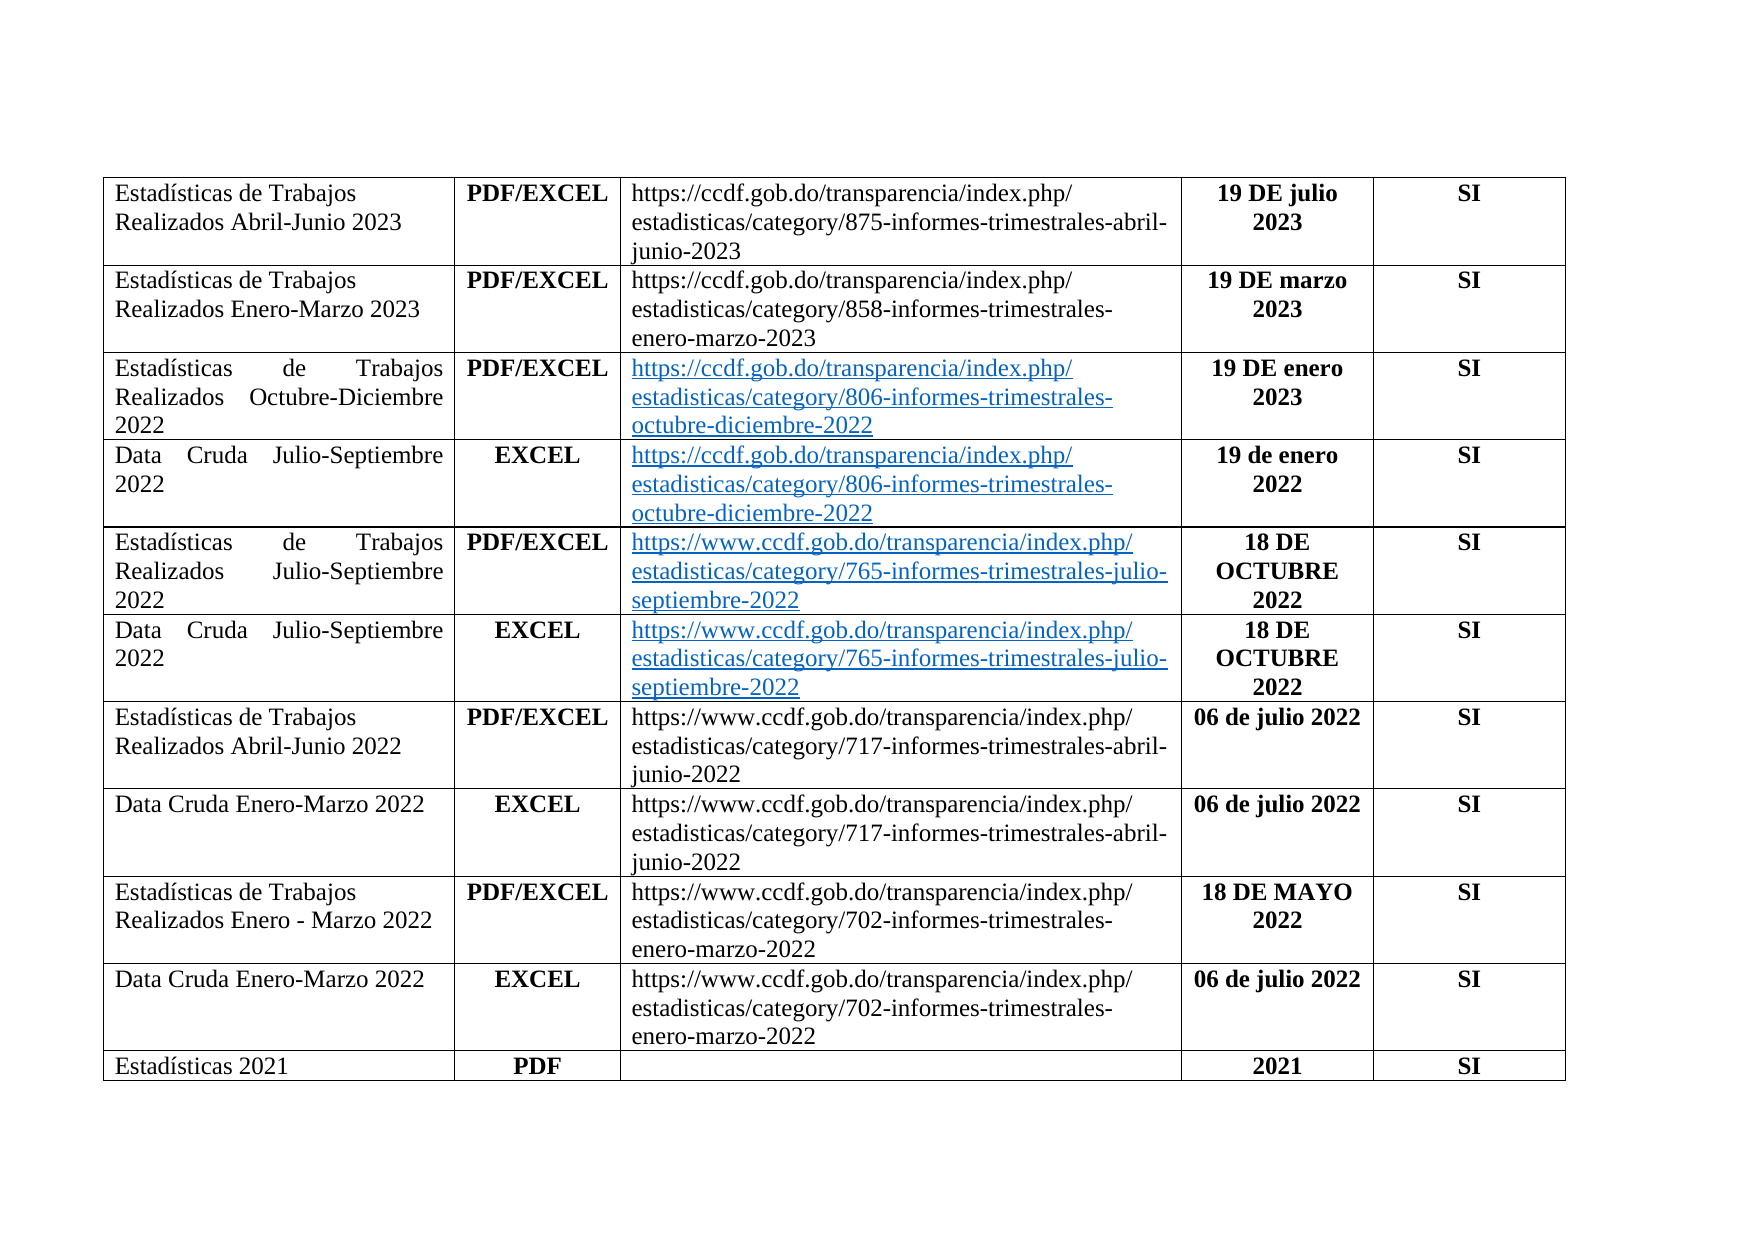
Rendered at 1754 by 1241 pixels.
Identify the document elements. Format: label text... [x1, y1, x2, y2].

table_cell https://www.ccdf.gob.do/transparencia/index.php/estadisticas/category/702-informes-trimestrales-enero-marzo-2022 [621, 964, 1181, 1050]
table_cell SI [1374, 353, 1565, 439]
table_cell SI [1374, 615, 1565, 701]
table_cell https://ccdf.gob.do/transparencia/index.php/estadisticas/category/858-informes-trimestrales-enero-marzo-2023 [621, 266, 1181, 352]
table_cell PDF/EXCEL [455, 266, 620, 352]
table_cell 18 DE OCTUBRE 2022 [1182, 528, 1373, 614]
table_cell https://www.ccdf.gob.do/transparencia/index.php/estadisticas/category/765-informes-trimestrales-julio-septiembre-2022 [621, 615, 1181, 701]
table_cell EXCEL [455, 789, 620, 876]
table_cell Data Cruda Julio-Septiembre 2022 [104, 440, 454, 526]
table_cell Data Cruda Julio-Septiembre 2022 [104, 615, 454, 701]
table_cell SI [1374, 266, 1565, 352]
table_cell PDF/EXCEL [455, 702, 620, 788]
table_cell Estadísticas 2021 [104, 1051, 454, 1080]
table_cell https://www.ccdf.gob.do/transparencia/index.php/estadisticas/category/717-informes-trimestrales-abril-junio-2022 [621, 702, 1181, 788]
table_cell SI [1374, 964, 1565, 1050]
table_cell PDF [455, 1051, 620, 1080]
table_cell https://ccdf.gob.do/transparencia/index.php/estadisticas/category/875-informes-trimestrales-abril-junio-2023 [621, 178, 1181, 264]
table_cell SI [1374, 178, 1565, 264]
table_cell 19 DE julio 2023 [1182, 178, 1373, 264]
table_cell SI [1374, 789, 1565, 876]
table_cell 06 de julio 2022 [1182, 789, 1373, 876]
table_cell 19 DE marzo 2023 [1182, 266, 1373, 352]
table_cell https://ccdf.gob.do/transparencia/index.php/estadisticas/category/806-informes-trimestrales-octubre-diciembre-2022 [621, 440, 1181, 526]
table_cell PDF/EXCEL [455, 528, 620, 614]
table_cell 18 DE OCTUBRE 2022 [1182, 615, 1373, 701]
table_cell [621, 1051, 1181, 1080]
table_cell Estadísticas de Trabajos Realizados Abril-Junio 2022 [104, 702, 454, 788]
table_cell https://www.ccdf.gob.do/transparencia/index.php/estadisticas/category/717-informes-trimestrales-abril-junio-2022 [621, 789, 1181, 876]
table_cell Estadísticas de Trabajos Realizados Enero-Marzo 2023 [104, 266, 454, 352]
table_cell 19 de enero 2022 [1182, 440, 1373, 526]
table_cell 18 DE MAYO 2022 [1182, 877, 1373, 963]
table_cell SI [1374, 528, 1565, 614]
table_cell PDF/EXCEL [455, 353, 620, 439]
table_cell https://www.ccdf.gob.do/transparencia/index.php/estadisticas/category/702-informes-trimestrales-enero-marzo-2022 [621, 877, 1181, 963]
table_cell Estadísticas de Trabajos Realizados Octubre-Diciembre 2022 [104, 353, 454, 439]
table_cell EXCEL [455, 615, 620, 701]
table_cell Estadísticas de Trabajos Realizados Enero - Marzo 2022 [104, 877, 454, 963]
table_cell Data Cruda Enero-Marzo 2022 [104, 964, 454, 1050]
table_cell PDF/EXCEL [455, 178, 620, 264]
table_cell Estadísticas de Trabajos Realizados Abril-Junio 2023 [104, 178, 454, 264]
table_cell Estadísticas de Trabajos Realizados Julio-Septiembre 2022 [104, 528, 454, 614]
table_cell PDF/EXCEL [455, 877, 620, 963]
table_cell Data Cruda Enero-Marzo 2022 [104, 789, 454, 876]
table_cell SI [1374, 877, 1565, 963]
table_cell 06 de julio 2022 [1182, 702, 1373, 788]
table_cell EXCEL [455, 440, 620, 526]
table_cell EXCEL [455, 964, 620, 1050]
table_cell https://www.ccdf.gob.do/transparencia/index.php/estadisticas/category/765-informes-trimestrales-julio-septiembre-2022 [621, 528, 1181, 614]
table_cell SI [1374, 440, 1565, 526]
table_cell https://ccdf.gob.do/transparencia/index.php/estadisticas/category/806-informes-trimestrales-octubre-diciembre-2022 [621, 353, 1181, 439]
table_cell 19 DE enero 2023 [1182, 353, 1373, 439]
table_cell 06 de julio 2022 [1182, 964, 1373, 1050]
table_cell 2021 [1182, 1051, 1373, 1080]
table_cell SI [1374, 702, 1565, 788]
table_cell SI [1374, 1051, 1565, 1080]
